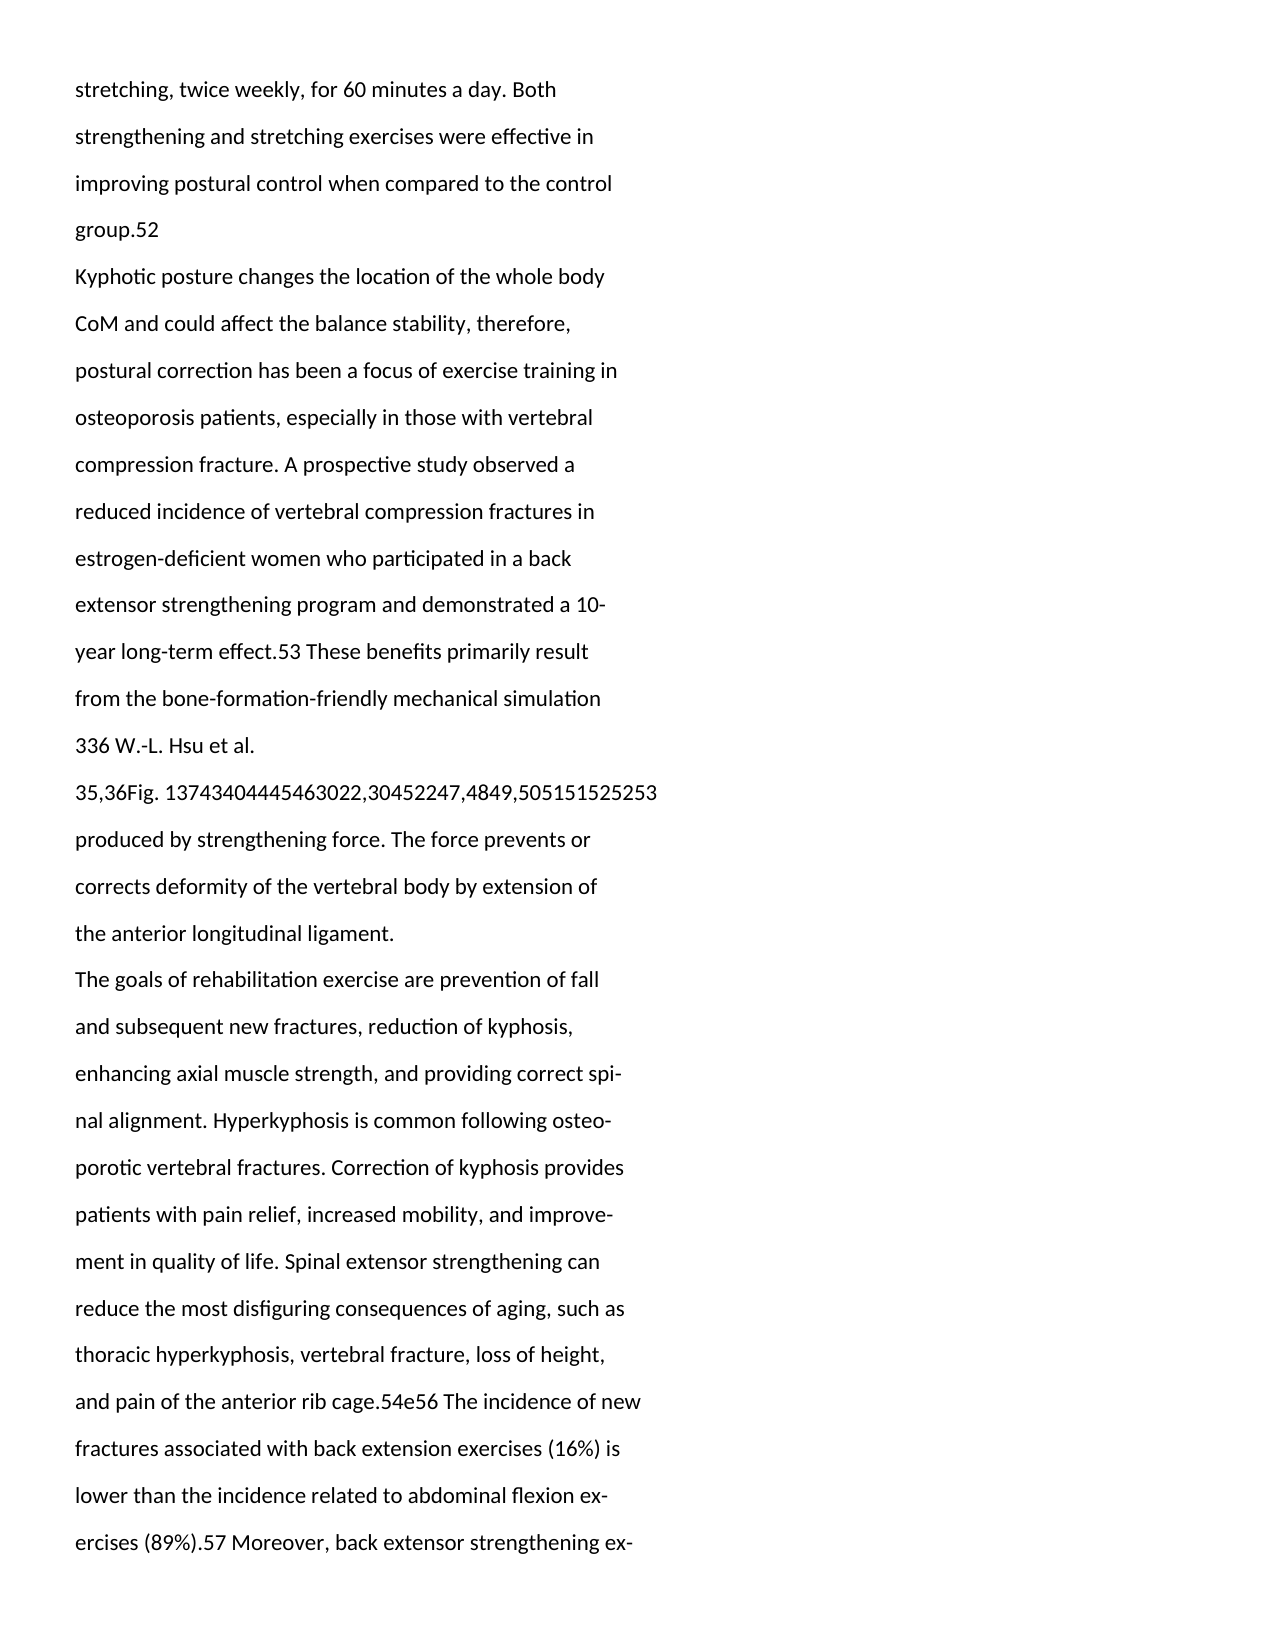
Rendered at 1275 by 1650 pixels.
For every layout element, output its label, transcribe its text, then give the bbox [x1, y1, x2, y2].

text fractures associated with back extension exercises (16%) is [75, 1434, 1200, 1462]
text year long-term effect.53 These benefits primarily result [75, 637, 1200, 666]
text stretching, twice weekly, for 60 minutes a day. Both [75, 75, 1200, 103]
text postural correction has been a focus of exercise training in [75, 356, 1200, 384]
text ercises (89%).57 Moreover, back extensor strengthening ex- [75, 1528, 1200, 1556]
text thoracic hyperkyphosis, vertebral fracture, loss of height, [75, 1341, 1200, 1369]
text compression fracture. A prospective study observed a [75, 450, 1200, 478]
text the anterior longitudinal ligament. [75, 919, 1200, 947]
text enhancing axial muscle strength, and providing correct spi- [75, 1059, 1200, 1087]
text extensor strengthening program and demonstrated a 10- [75, 591, 1200, 619]
text osteoporosis patients, especially in those with vertebral [75, 403, 1200, 431]
text 336 W.-L. Hsu et al. [75, 731, 1200, 759]
text reduce the most disfiguring consequences of aging, such as [75, 1294, 1200, 1322]
text from the bone-formation-friendly mechanical simulation [75, 684, 1200, 712]
text ment in quality of life. Spinal extensor strengthening can [75, 1247, 1200, 1275]
text estrogen-deficient women who participated in a back [75, 544, 1200, 572]
text group.52 [75, 216, 1200, 244]
text improving postural control when compared to the control [75, 169, 1200, 197]
text porotic vertebral fractures. Correction of kyphosis provides [75, 1153, 1200, 1181]
text corrects deformity of the vertebral body by extension of [75, 872, 1200, 900]
text patients with pain relief, increased mobility, and improve- [75, 1200, 1200, 1228]
text The goals of rehabilitation exercise are prevention of fall [75, 966, 1200, 994]
text CoM and could affect the balance stability, therefore, [75, 309, 1200, 337]
text and subsequent new fractures, reduction of kyphosis, [75, 1012, 1200, 1041]
text and pain of the anterior rib cage.54e56 The incidence of new [75, 1387, 1200, 1416]
text nal alignment. Hyperkyphosis is common following osteo- [75, 1106, 1200, 1134]
text reduced incidence of vertebral compression fractures in [75, 497, 1200, 525]
text Kyphotic posture changes the location of the whole body [75, 262, 1200, 291]
text 35,36Fig. 13743404445463022,30452247,4849,505151525253 [75, 778, 1200, 806]
text strengthening and stretching exercises were effective in [75, 122, 1200, 150]
text lower than the incidence related to abdominal flexion ex- [75, 1481, 1200, 1509]
text produced by strengthening force. The force prevents or [75, 825, 1200, 853]
